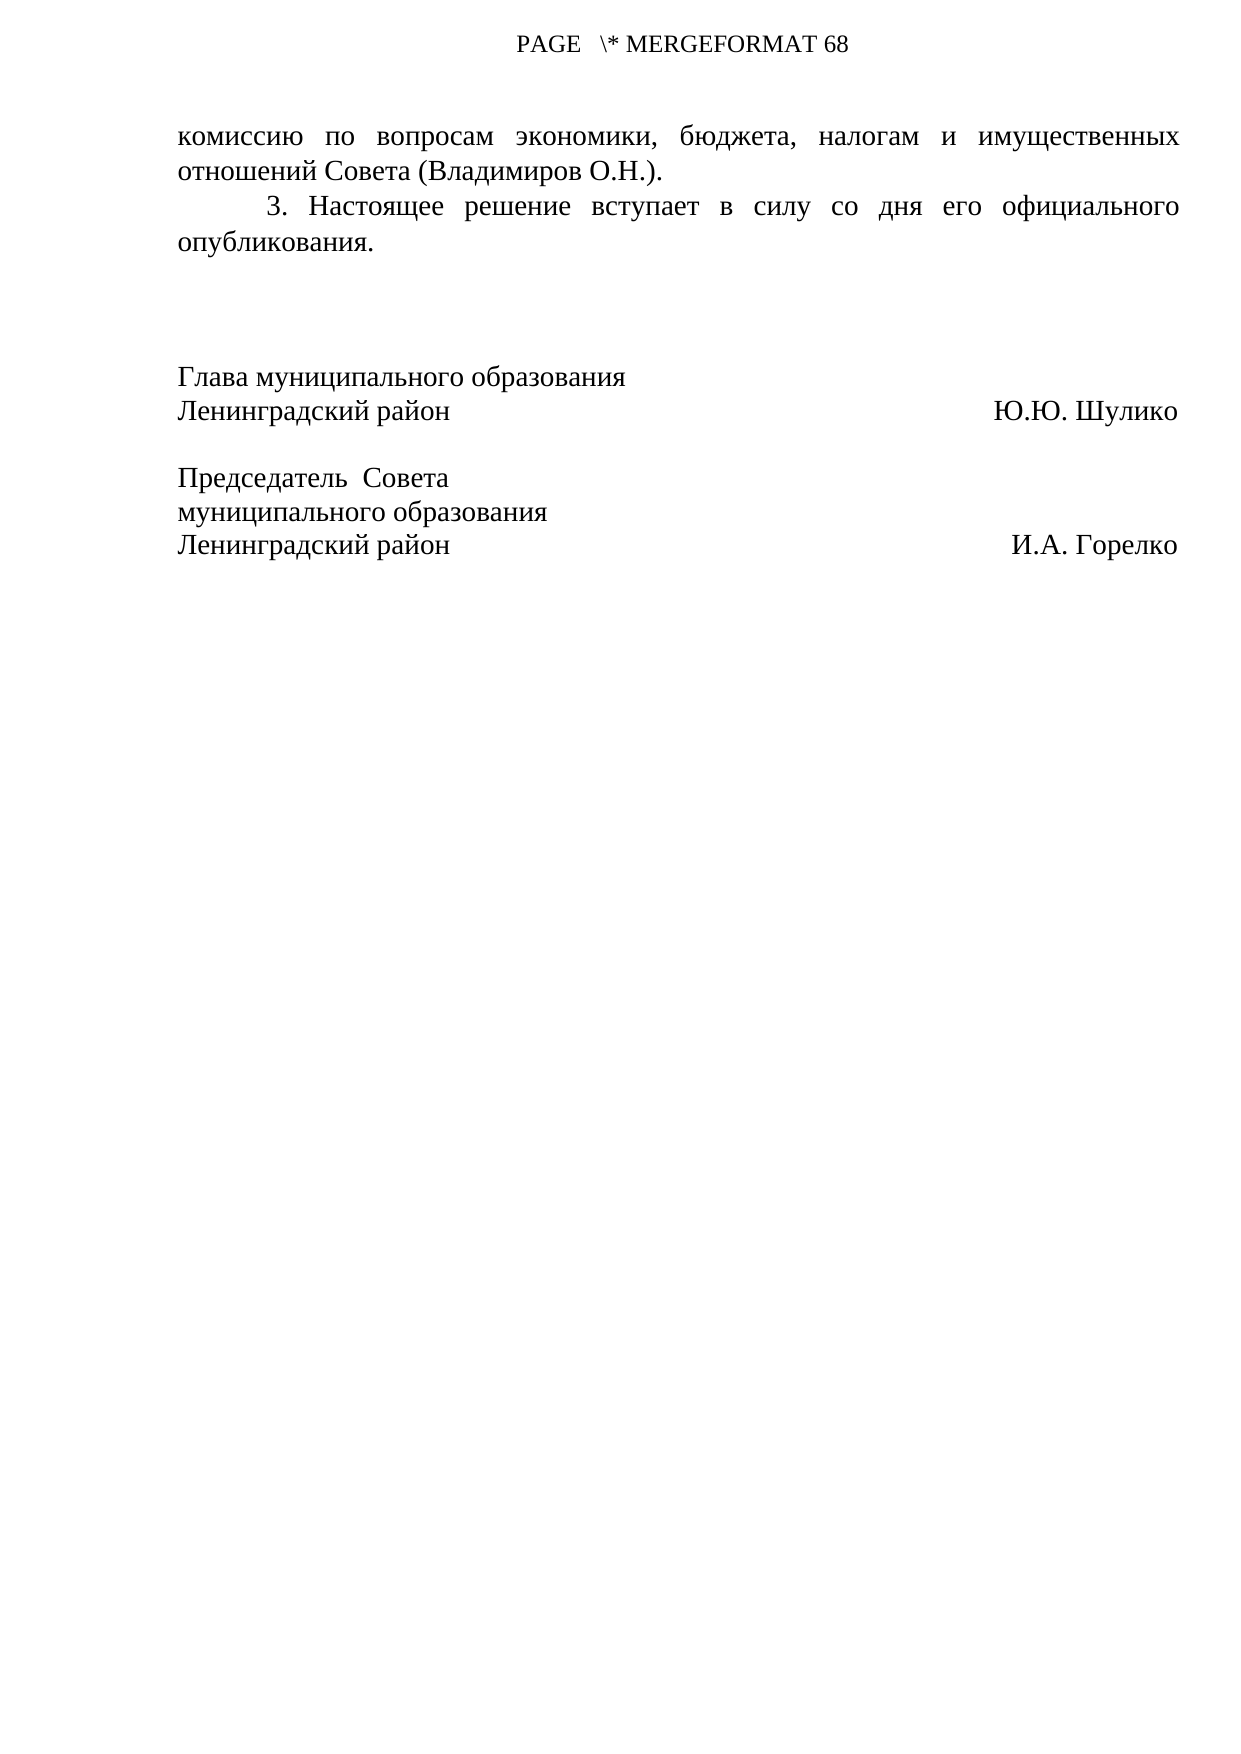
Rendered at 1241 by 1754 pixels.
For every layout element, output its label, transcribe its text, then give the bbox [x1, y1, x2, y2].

text Ленинградский район Ю.Ю. Шулико [177, 393, 1181, 427]
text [177, 118, 1181, 187]
text муниципального образования [177, 494, 1181, 527]
text Ленинградский район И.А. Горелко [177, 527, 1181, 561]
text Глава муниципального образования [177, 359, 1196, 393]
text 3. Настоящее решение вступает в силу со дня его официального опубликования. [177, 188, 1181, 257]
text Председатель Совета [177, 460, 1181, 494]
